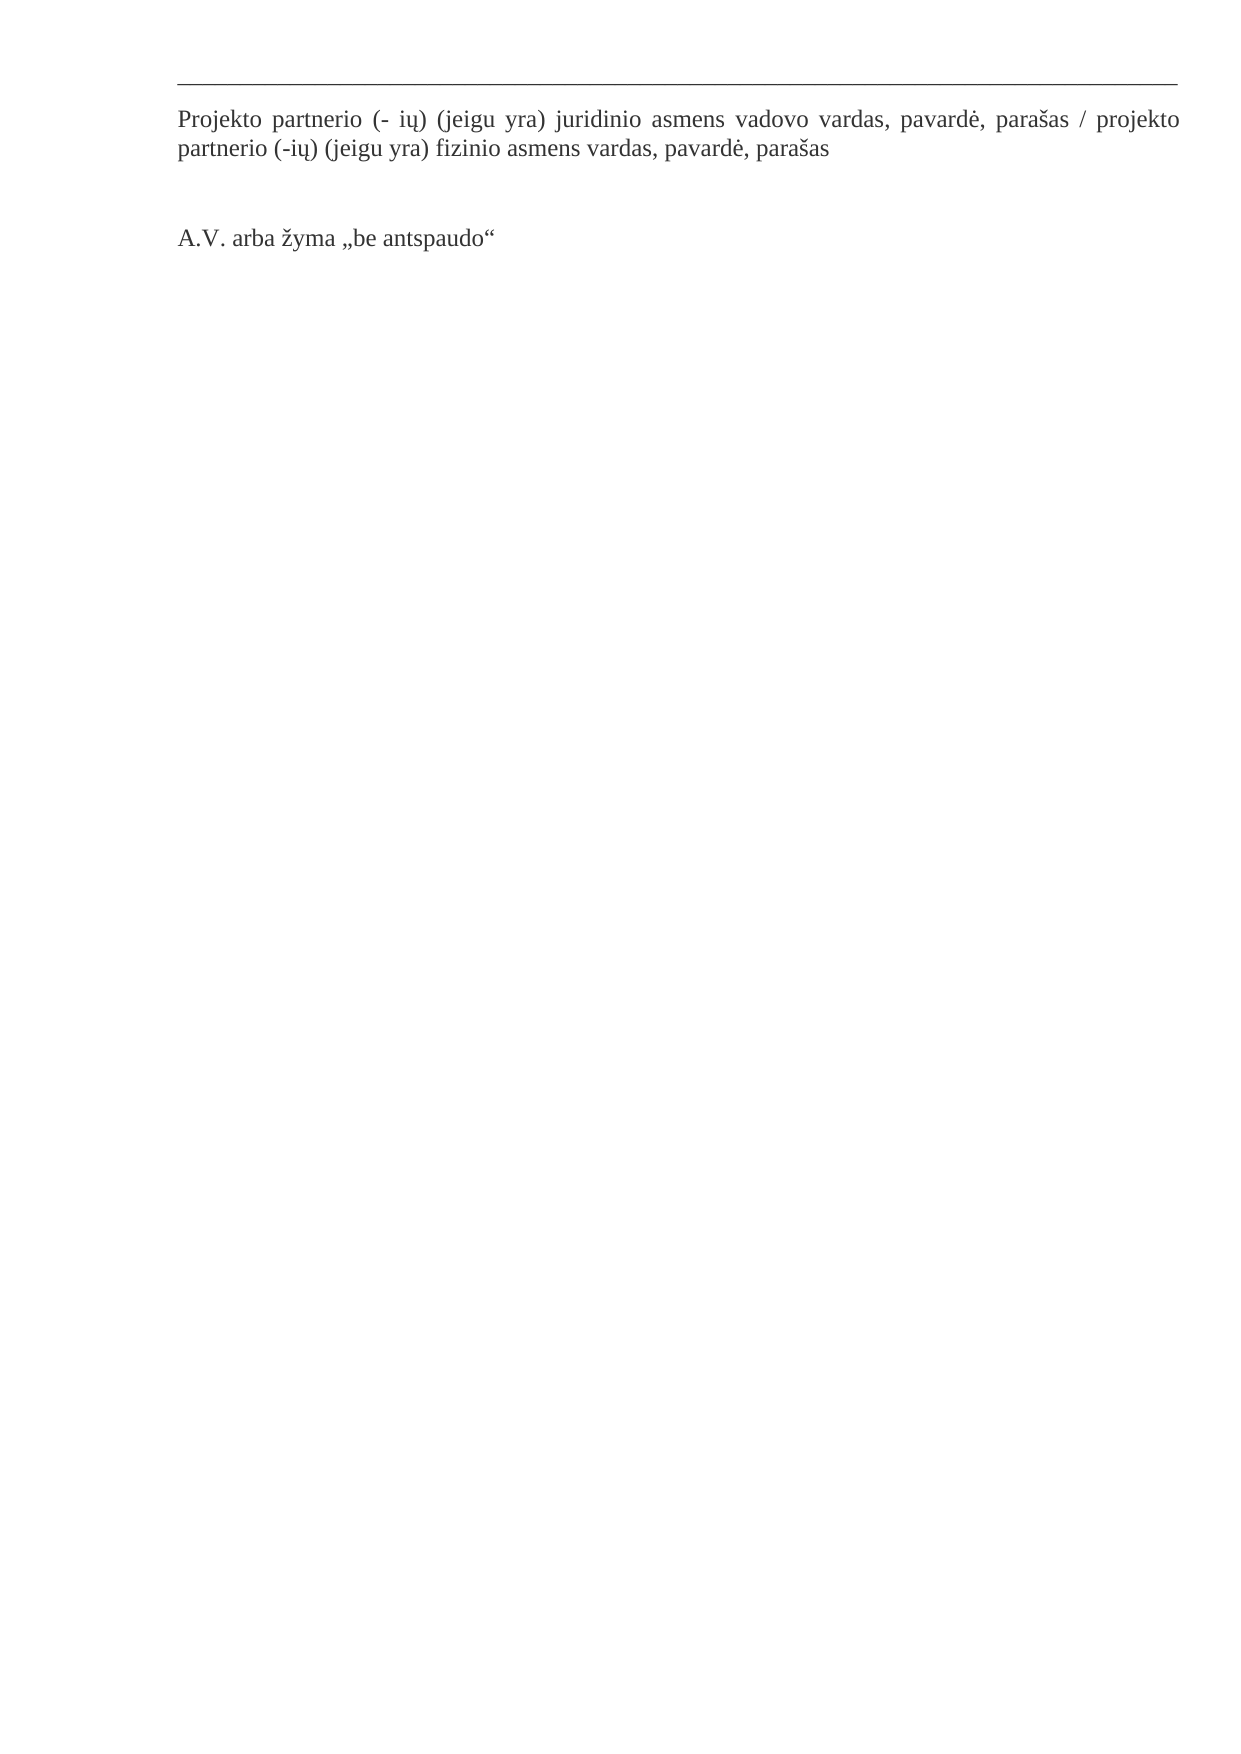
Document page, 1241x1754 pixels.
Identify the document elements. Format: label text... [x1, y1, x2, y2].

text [177, 59, 1181, 88]
text A.V. arba žyma „be antspaudo“ [177, 223, 1181, 252]
text Projekto partnerio (- ių) (jeigu yra) juridinio asmens vadovo vardas, pavardė, parašas / projekto partnerio (-ių) (jeigu yra) fizinio asmens vardas, pavardė, parašas [177, 104, 1181, 162]
